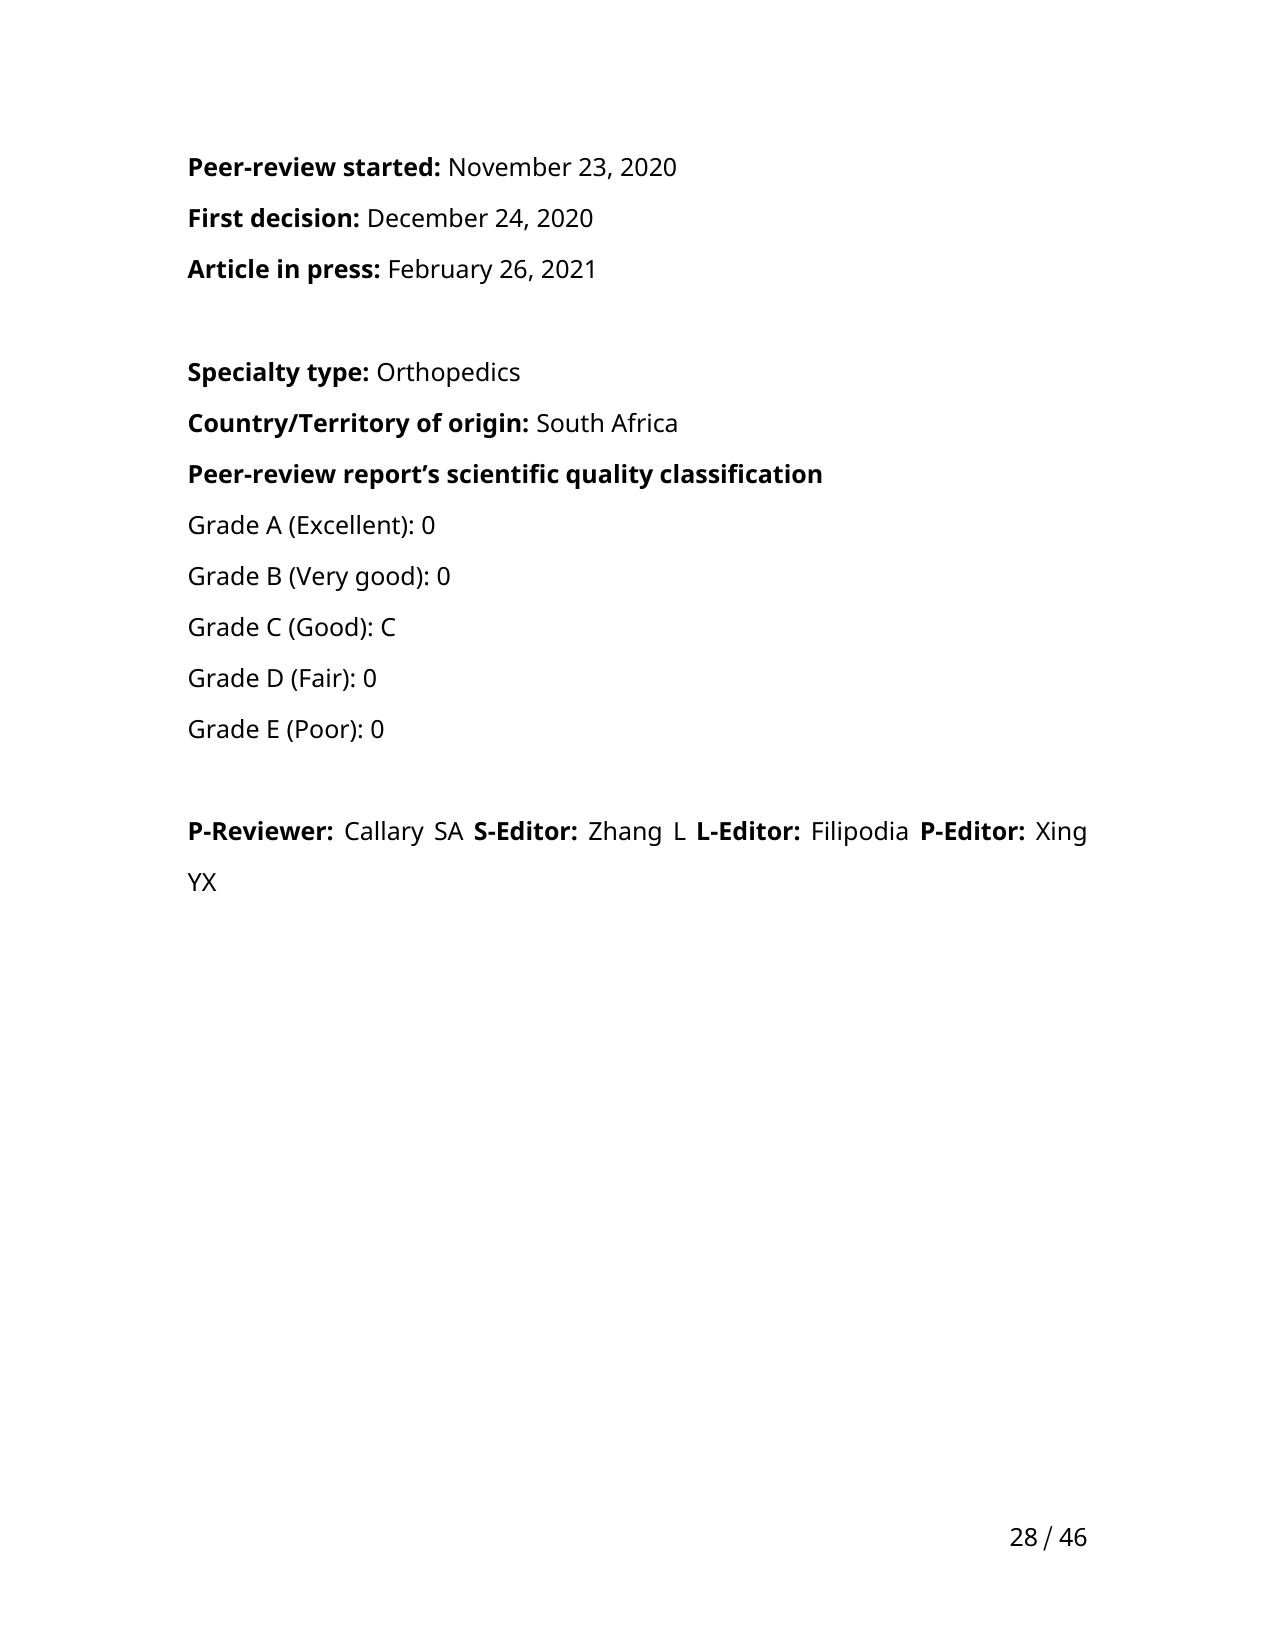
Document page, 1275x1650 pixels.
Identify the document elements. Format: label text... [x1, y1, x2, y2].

text Grade D (Fair): 0 [187, 660, 1087, 694]
text Peer-review report’s scientific quality classification [187, 456, 1087, 490]
text First decision: December 24, 2020 [187, 201, 1087, 235]
text Article in press: February 26, 2021 [187, 252, 1087, 286]
text P-Reviewer: Callary SA S-Editor: Zhang L L-Editor: Filipodia P-Editor: Xing YX [187, 813, 1087, 899]
text Peer-review started: November 23, 2020 [187, 150, 1087, 184]
text Grade C (Good): C [187, 609, 1087, 643]
text Grade B (Very good): 0 [187, 558, 1087, 592]
text Grade E (Poor): 0 [187, 711, 1087, 746]
text Grade A (Excellent): 0 [187, 507, 1087, 541]
text Specialty type: Orthopedics [187, 354, 1087, 388]
text Country/Territory of origin: South Africa [187, 405, 1087, 439]
